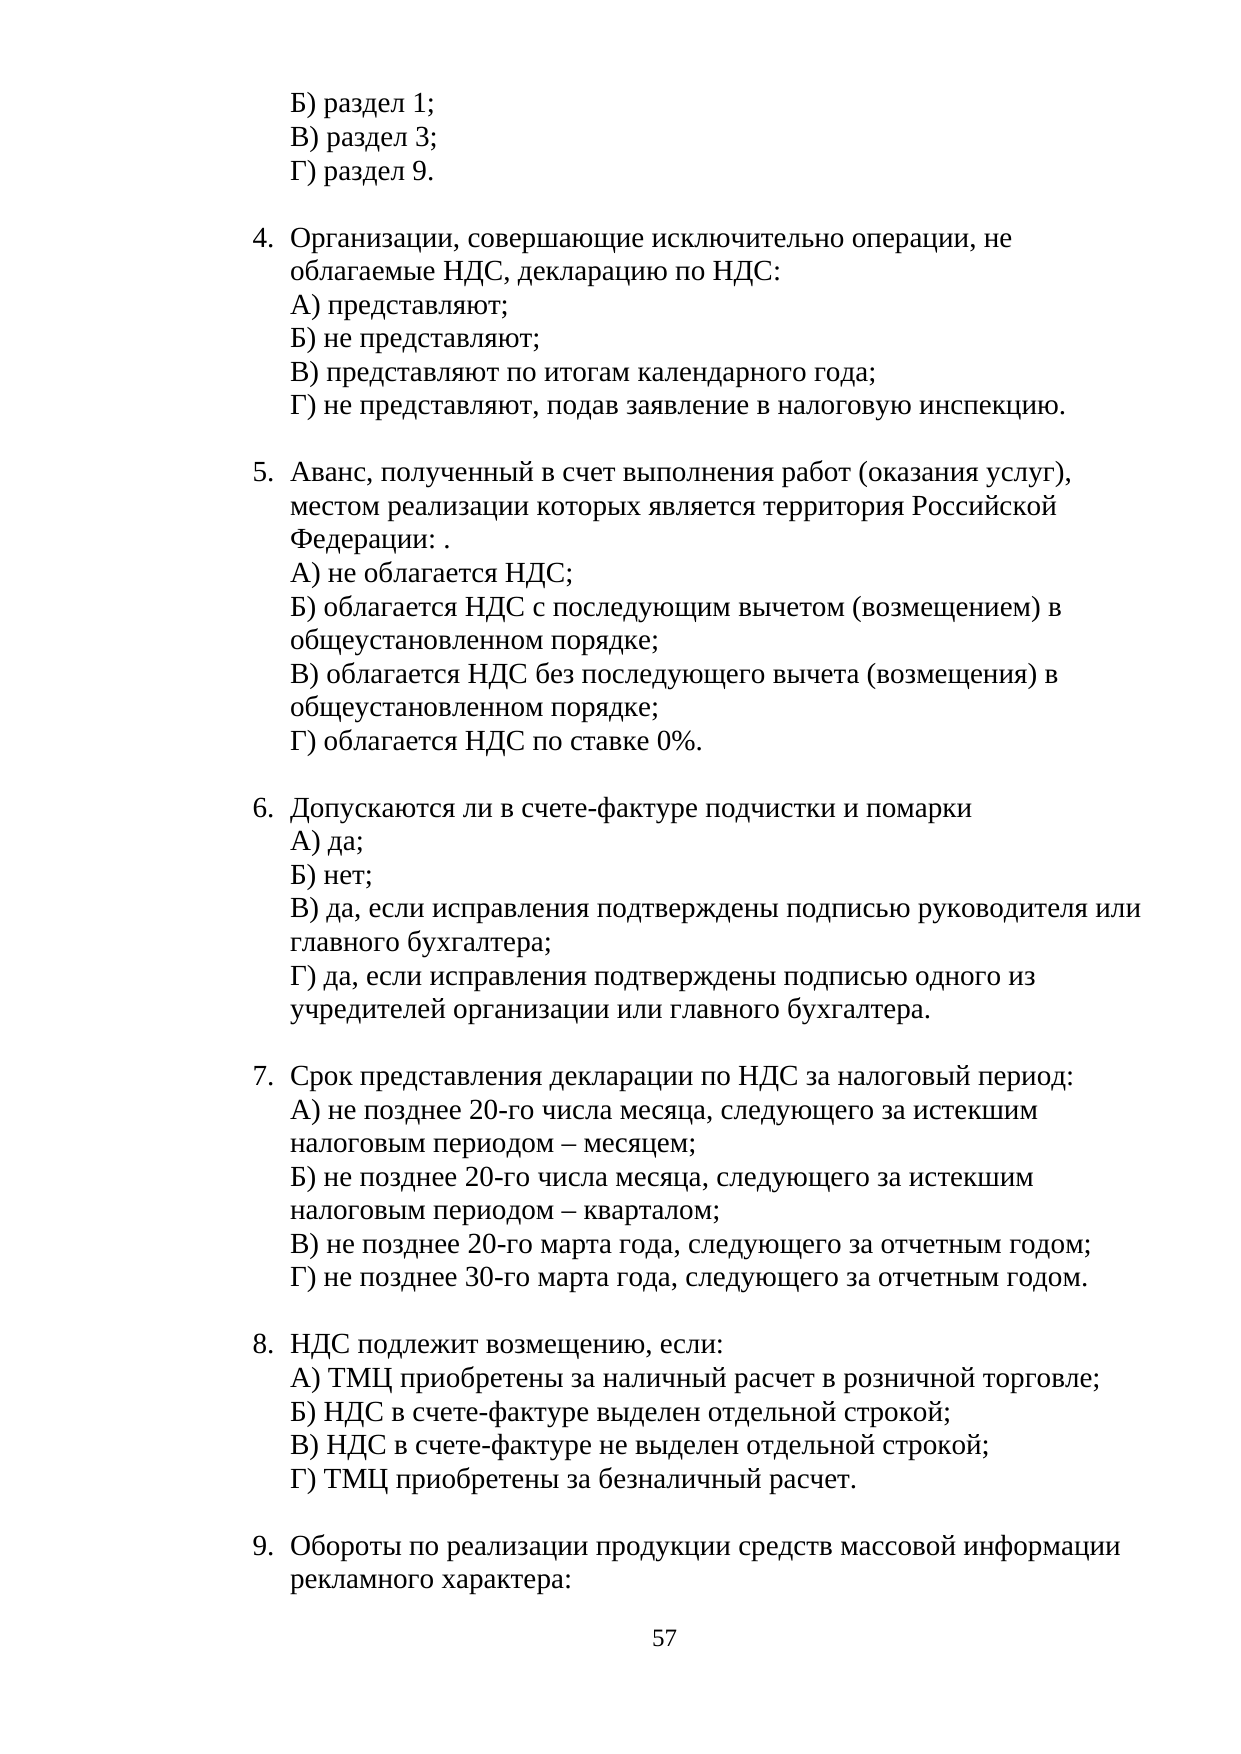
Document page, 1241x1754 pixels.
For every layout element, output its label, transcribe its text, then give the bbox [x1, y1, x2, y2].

text А) да; [290, 823, 1152, 857]
list НДС подлежит возмещению, если: [252, 1327, 1152, 1360]
list Аванс, полученный в счет выполнения работ (оказания услуг), местом реализации которых является территория Российской Федерации: . [252, 454, 1152, 555]
text Г) не позднее 30-го марта года, следующего за отчетным годом. [290, 1259, 1152, 1293]
text Б) НДС в счете-фактуре выделен отдельной строкой; [290, 1394, 1152, 1427]
text Б) не представляют; [290, 320, 1152, 354]
text А) представляют; [290, 287, 1152, 320]
text А) не позднее 20-го числа месяца, следующего за истекшим налоговым периодом – месяцем; [290, 1092, 1152, 1159]
text В) не позднее 20-го марта года, следующего за отчетным годом; [290, 1226, 1152, 1259]
text В) НДС в счете-фактуре не выделен отдельной строкой; [290, 1427, 1152, 1461]
text В) да, если исправления подтверждены подписью руководителя или главного бухгалтера; [290, 891, 1152, 958]
text А) не облагается НДС; [290, 555, 1152, 589]
text Г) не представляют, подав заявление в налоговую инспекцию. [290, 387, 1152, 421]
text Б) не позднее 20-го числа месяца, следующего за истекшим налоговым периодом – кварталом; [290, 1159, 1152, 1226]
list Обороты по реализации продукции средств массовой информации рекламного характера: [252, 1528, 1152, 1595]
list Организации, совершающие исключительно операции, не облагаемые НДС, декларацию по НДС: [252, 220, 1152, 287]
text Г) ТМЦ приобретены за безналичный расчет. [290, 1461, 1152, 1494]
text Г) да, если исправления подтверждены подписью одного из учредителей организации или главного бухгалтера. [290, 958, 1152, 1025]
list Допускаются ли в счете-фактуре подчистки и помарки [252, 790, 1152, 823]
text А) ТМЦ приобретены за наличный расчет в розничной торговле; [290, 1360, 1152, 1394]
text Б) облагается НДС с последующим вычетом (возмещением) в общеустановленном порядке; [290, 589, 1152, 656]
text Б) раздел 1; [290, 86, 1152, 119]
text В) облагается НДС без последующего вычета (возмещения) в общеустановленном порядке; [290, 656, 1152, 723]
text Г) облагается НДС по ставке 0%. [290, 723, 1152, 756]
list Срок представления декларации по НДС за налоговый период: [252, 1058, 1152, 1092]
text Г) раздел 9. [290, 153, 1152, 186]
text В) раздел 3; [290, 119, 1152, 153]
text В) представляют по итогам календарного года; [290, 354, 1152, 387]
text Б) нет; [290, 857, 1152, 891]
